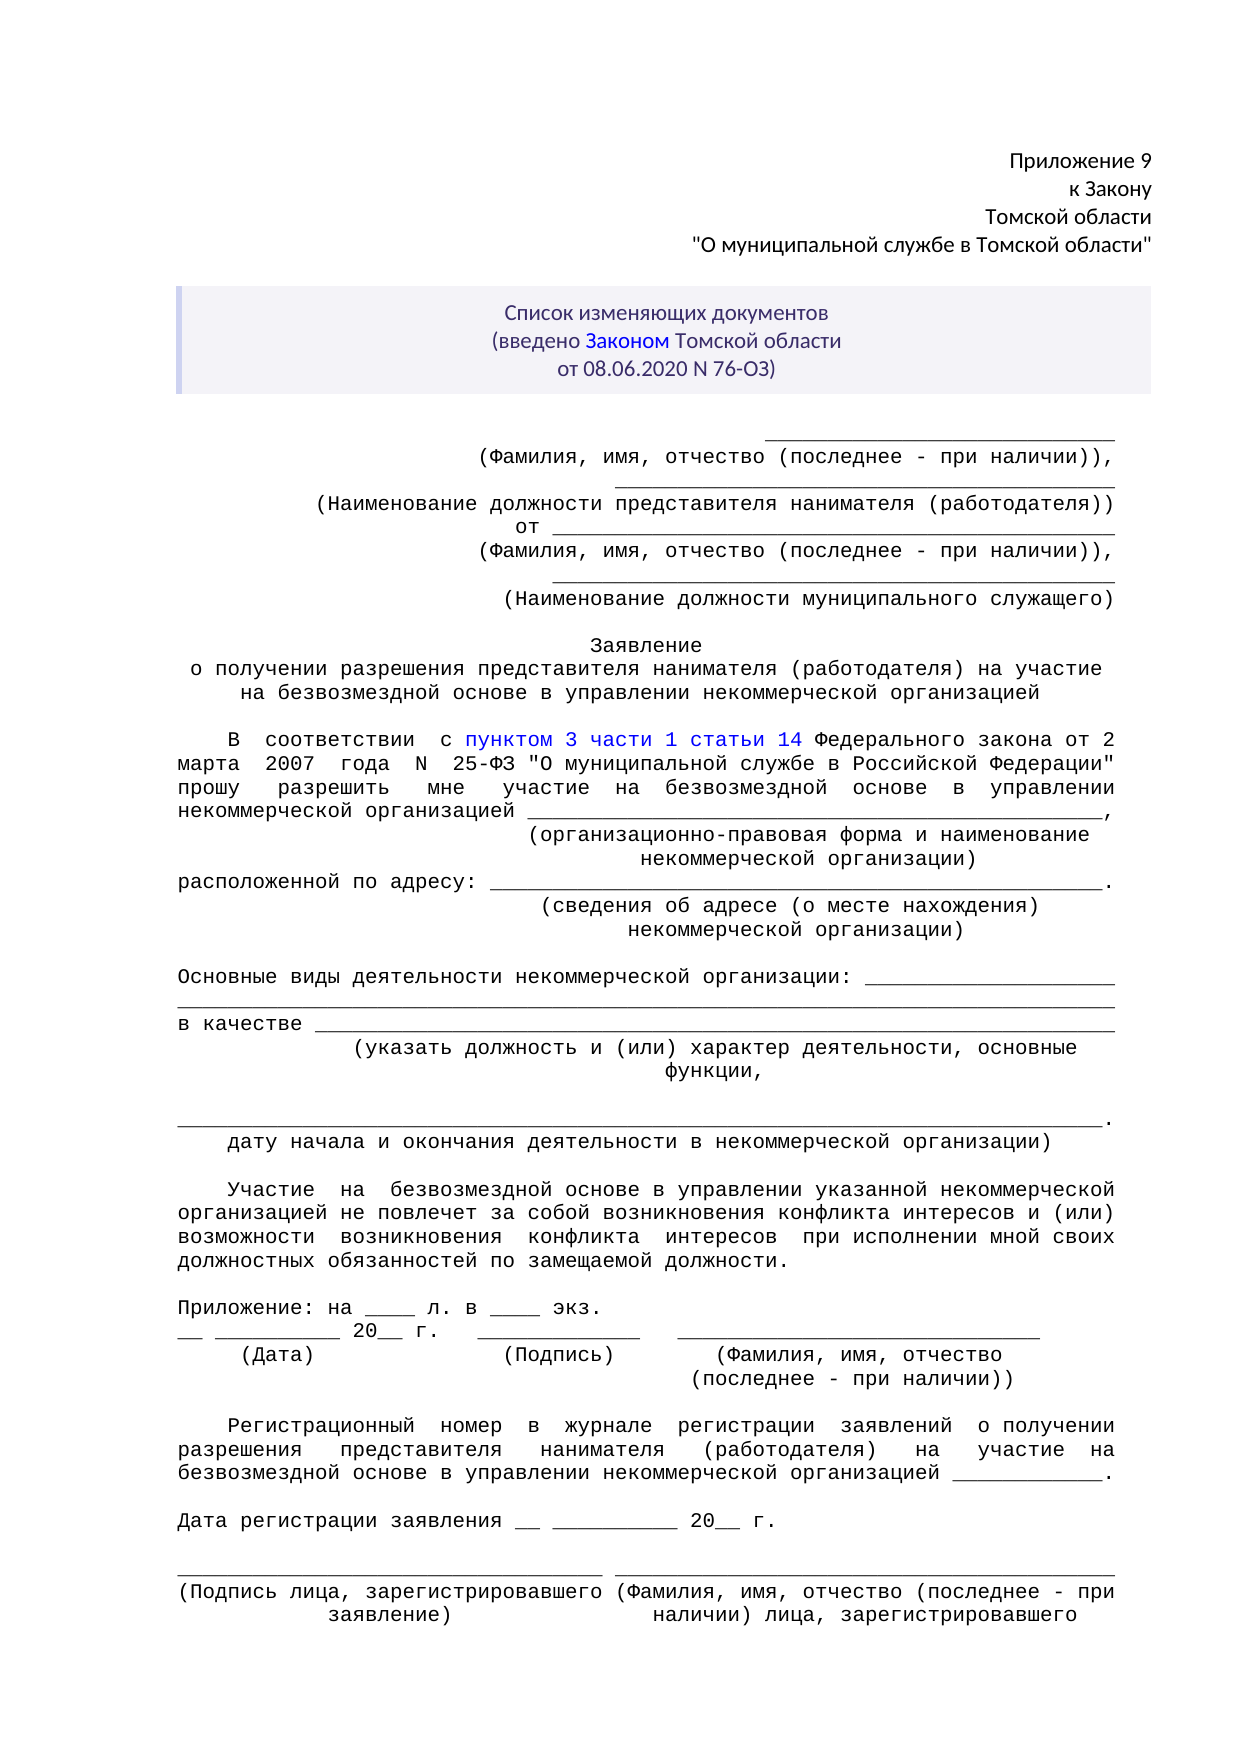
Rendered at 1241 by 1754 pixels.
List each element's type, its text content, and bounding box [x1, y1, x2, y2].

text (Дата) (Подпись) (Фамилия, имя, отчество [177, 1344, 1152, 1368]
text ________________________________________ [177, 469, 1152, 493]
text некоммерческой организации) [177, 918, 1152, 942]
text функции, [177, 1060, 1152, 1084]
text (указать должность и (или) характер деятельности, основные [177, 1037, 1152, 1060]
text ____________________________ [177, 422, 1152, 446]
text заявление) наличии) лица, зарегистрировавшего [177, 1604, 1152, 1628]
text организацией не повлечет за собой возникновения конфликта интересов и (или) [177, 1202, 1152, 1226]
text В соответствии с пунктом 3 части 1 статьи 14 Федерального закона от 2 [177, 729, 1152, 753]
text (Фамилия, имя, отчество (последнее - при наличии)), [177, 446, 1152, 469]
text к Закону [177, 174, 1152, 202]
text должностных обязанностей по замещаемой должности. [177, 1249, 1152, 1273]
text __ __________ 20__ г. _____________ _____________________________ [177, 1321, 1152, 1344]
text о получении разрешения представителя нанимателя (работодателя) на участие [177, 658, 1152, 682]
text (Фамилия, имя, отчество (последнее - при наличии)), [177, 540, 1152, 564]
text __________________________________ ________________________________________ [177, 1557, 1152, 1581]
text Регистрационный номер в журнале регистрации заявлений о получении [177, 1415, 1152, 1439]
text некоммерческой организацией ______________________________________________, [177, 800, 1152, 824]
text разрешения представителя нанимателя (работодателя) на участие на [177, 1439, 1152, 1462]
text Приложение: на ____ л. в ____ экз. [177, 1297, 1152, 1321]
text прошу разрешить мне участие на безвозмездной основе в управлении [177, 777, 1152, 800]
text Дата регистрации заявления __ __________ 20__ г. [177, 1510, 1152, 1533]
text Томской области [177, 202, 1152, 230]
text дату начала и окончания деятельности в некоммерческой организации) [177, 1131, 1152, 1155]
text от _____________________________________________ [177, 517, 1152, 540]
text на безвозмездной основе в управлении некоммерческой организацией [177, 682, 1152, 706]
text Приложение 9 [177, 146, 1152, 174]
text безвозмездной основе в управлении некоммерческой организацией ____________. [177, 1462, 1152, 1486]
text "О муниципальной службе в Томской области" [177, 230, 1152, 258]
text (организационно-правовая форма и наименование [177, 824, 1152, 848]
text в качестве ________________________________________________________________ [177, 1013, 1152, 1037]
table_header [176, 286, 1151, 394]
text возможности возникновения конфликта интересов при исполнении мной своих [177, 1226, 1152, 1249]
text ___________________________________________________________________________ [177, 989, 1152, 1013]
text некоммерческой организации) [177, 848, 1152, 871]
text (Наименование должности муниципального служащего) [177, 587, 1152, 611]
text Заявление [177, 635, 1152, 658]
text расположенной по адресу: _________________________________________________. [177, 871, 1152, 895]
text марта 2007 года N 25-ФЗ "О муниципальной службе в Российской Федерации" [177, 753, 1152, 777]
text _____________________________________________ [177, 564, 1152, 587]
text (Подпись лица, зарегистрировавшего (Фамилия, имя, отчество (последнее - при [177, 1581, 1152, 1604]
text (Наименование должности представителя нанимателя (работодателя)) [177, 493, 1152, 517]
text Основные виды деятельности некоммерческой организации: ____________________ [177, 966, 1152, 989]
text __________________________________________________________________________. [177, 1108, 1152, 1131]
text (последнее - при наличии)) [177, 1368, 1152, 1391]
text Участие на безвозмездной основе в управлении указанной некоммерческой [177, 1179, 1152, 1202]
text (сведения об адресе (о месте нахождения) [177, 895, 1152, 918]
